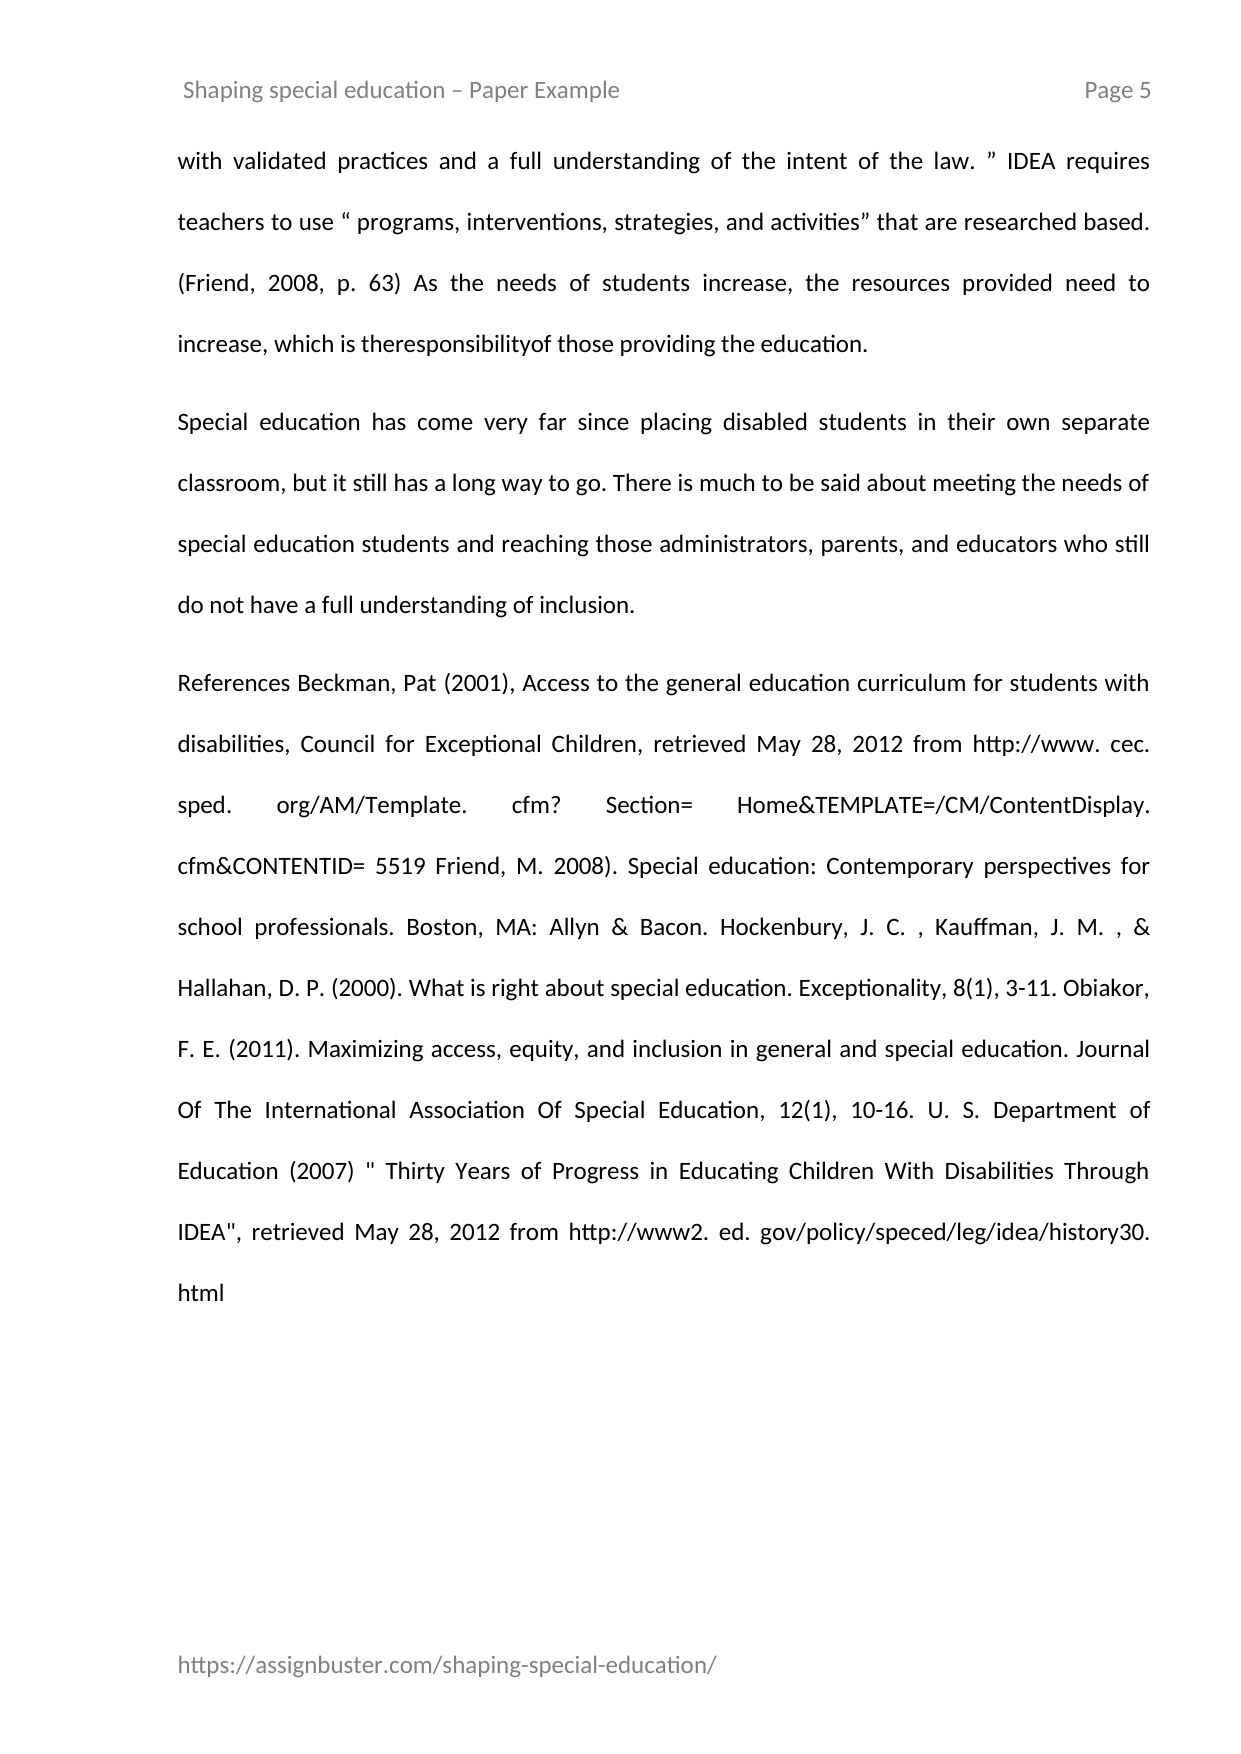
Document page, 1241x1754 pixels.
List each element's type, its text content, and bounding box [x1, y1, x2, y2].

text Special education has come very far since placing disabled students in their own separate classroom, but it still has a long way to go. There is much to be said about meeting the needs of special education students and reaching those administrators, parents, and educators who still do not have a full understanding of inclusion. [177, 406, 1152, 619]
text References Beckman, Pat (2001), Access to the general education curriculum for students with disabilities, Council for Exceptional Children, retrieved May 28, 2012 from http://www. cec. sped. org/AM/Template. cfm? Section= Home&TEMPLATE=/CM/ContentDisplay. cfm&CONTENTID= 5519 Friend, M. 2008). Special education: Contemporary perspectives for school professionals. Boston, MA: Allyn & Bacon. Hockenbury, J. C. , Kauffman, J. M. , & Hallahan, D. P. (2000). What is right about special education. Exceptionality, 8(1), 3-11. Obiakor, F. E. (2011). Maximizing access, equity, and inclusion in general and special education. Journal Of The International Association Of Special Education, 12(1), 10-16. U. S. Department of Education (2007) " Thirty Years of Progress in Educating Children With Disabilities Through IDEA", retrieved May 28, 2012 from http://www2. ed. gov/policy/speced/leg/idea/history30. html [177, 667, 1152, 1308]
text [177, 145, 1152, 359]
